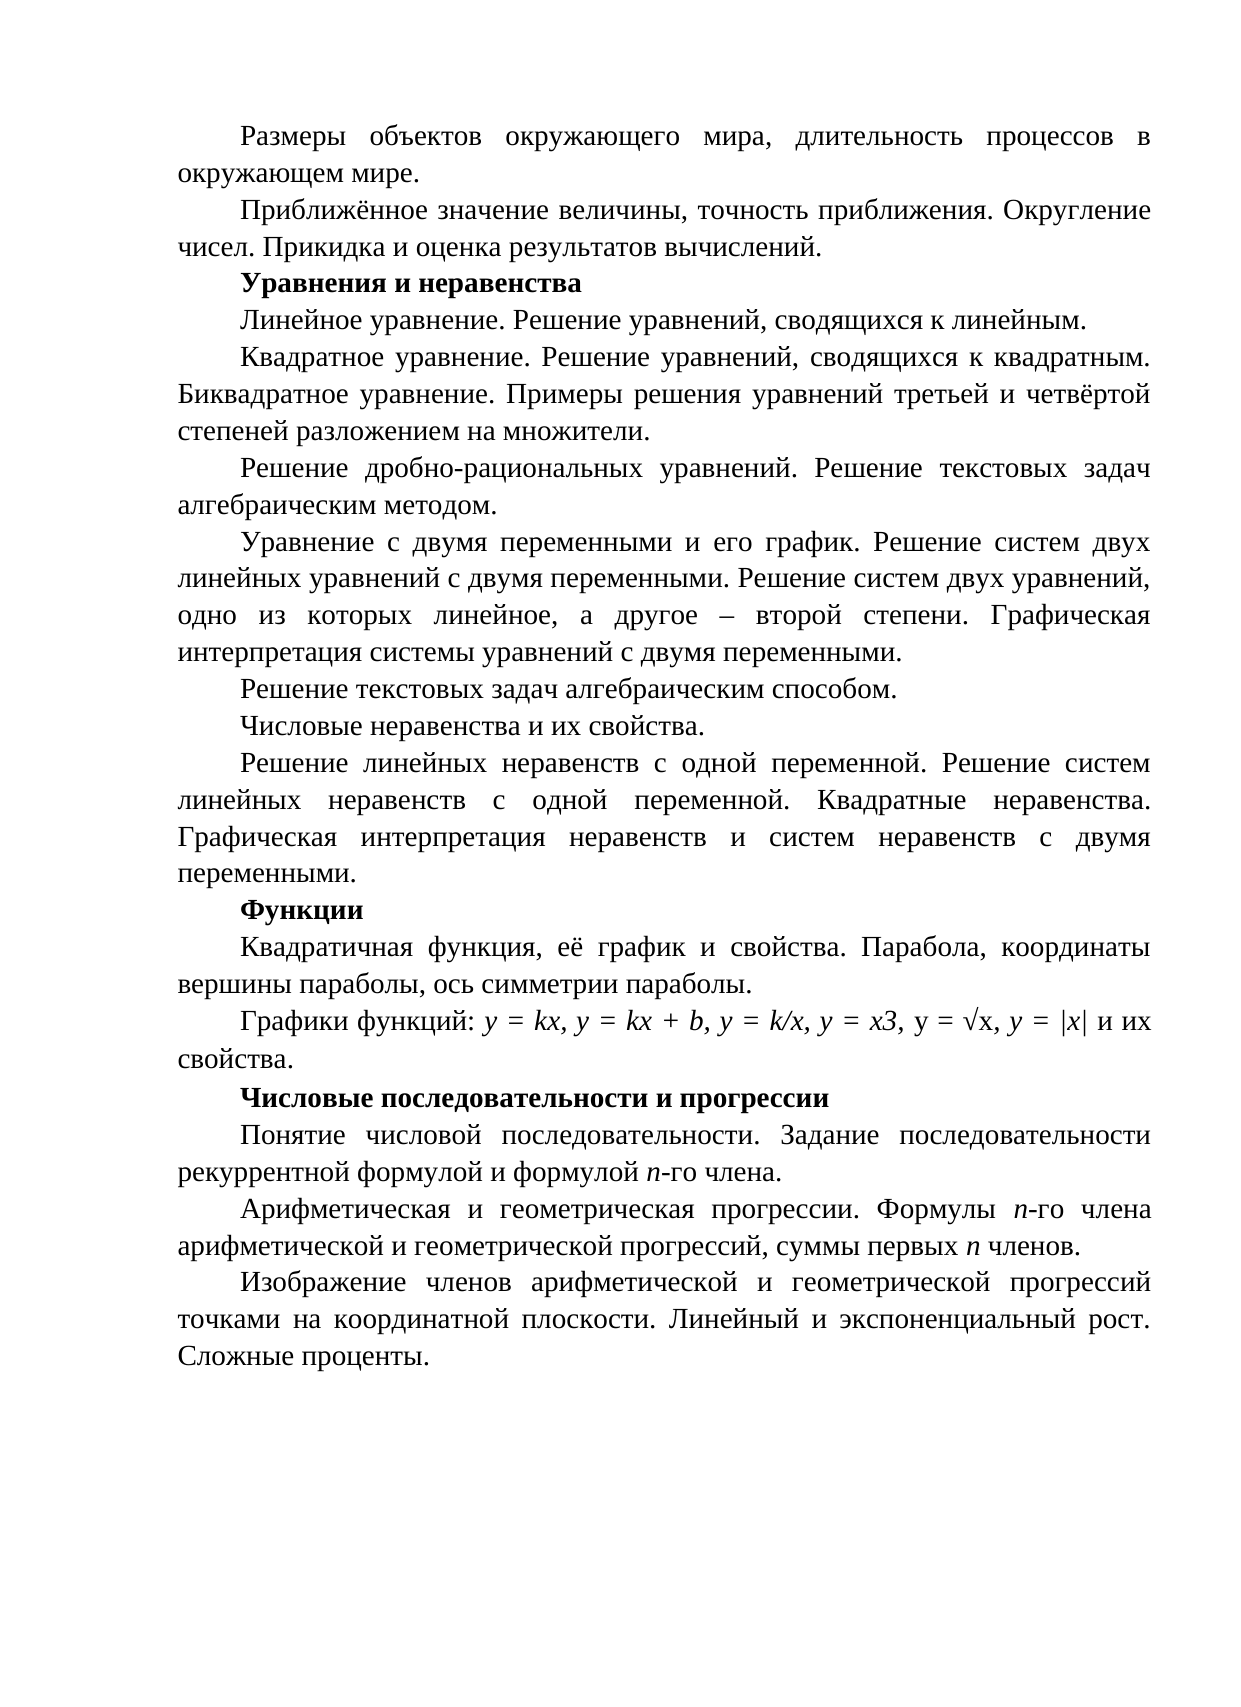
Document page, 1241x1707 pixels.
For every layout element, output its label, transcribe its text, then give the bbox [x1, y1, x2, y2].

text Числовые последовательности и прогрессии [177, 1080, 1152, 1114]
text Решение текстовых задач алгебраическим способом. [177, 671, 1152, 705]
text Размеры объектов окружающего мира, длительность процессов в окружающем мире. [177, 118, 1152, 188]
text Графики функций: y = kx, y = kx + b, y = k/x, y = x3, y = √x, y = |x| и их свойства. [177, 1003, 1152, 1075]
text Квадратное уравнение. Решение уравнений, сводящихся к квадратным. Биквадратное уравнение. Примеры решения уравнений третьей и четвёртой степеней разложением на множители. [177, 339, 1152, 447]
text Изображение членов арифметической и геометрической прогрессий точками на координатной плоскости. Линейный и экспоненциальный рост. Сложные проценты. [177, 1264, 1152, 1372]
text Уравнения и неравенства [177, 266, 1152, 299]
text Приближённое значение величины, точность приближения. Округление чисел. Прикидка и оценка результатов вычислений. [177, 192, 1152, 262]
text Решение линейных неравенств с одной переменной. Решение систем линейных неравенств с одной переменной. Квадратные неравенства. Графическая интерпретация неравенств и систем неравенств с двумя переменными. [177, 745, 1152, 889]
text Решение дробно-рациональных уравнений. Решение текстовых задач алгебраическим методом. [177, 450, 1152, 520]
text Понятие числовой последовательности. Задание последовательности рекуррентной формулой и формулой n-го члена. [177, 1117, 1152, 1187]
text Числовые неравенства и их свойства. [177, 708, 1152, 742]
text Функции [177, 892, 1152, 926]
text Квадратичная функция, её график и свойства. Парабола, координаты вершины параболы, ось симметрии параболы. [177, 929, 1152, 1000]
text Линейное уравнение. Решение уравнений, сводящихся к линейным. [177, 302, 1152, 336]
text Арифметическая и геометрическая прогрессии. Формулы n-го члена арифметической и геометрической прогрессий, суммы первых n членов. [177, 1191, 1152, 1261]
text Уравнение с двумя переменными и его график. Решение систем двух линейных уравнений с двумя переменными. Решение систем двух уравнений, одно из которых линейное, а другое – второй степени. Графическая интерпретация системы уравнений с двумя переменными. [177, 524, 1152, 668]
